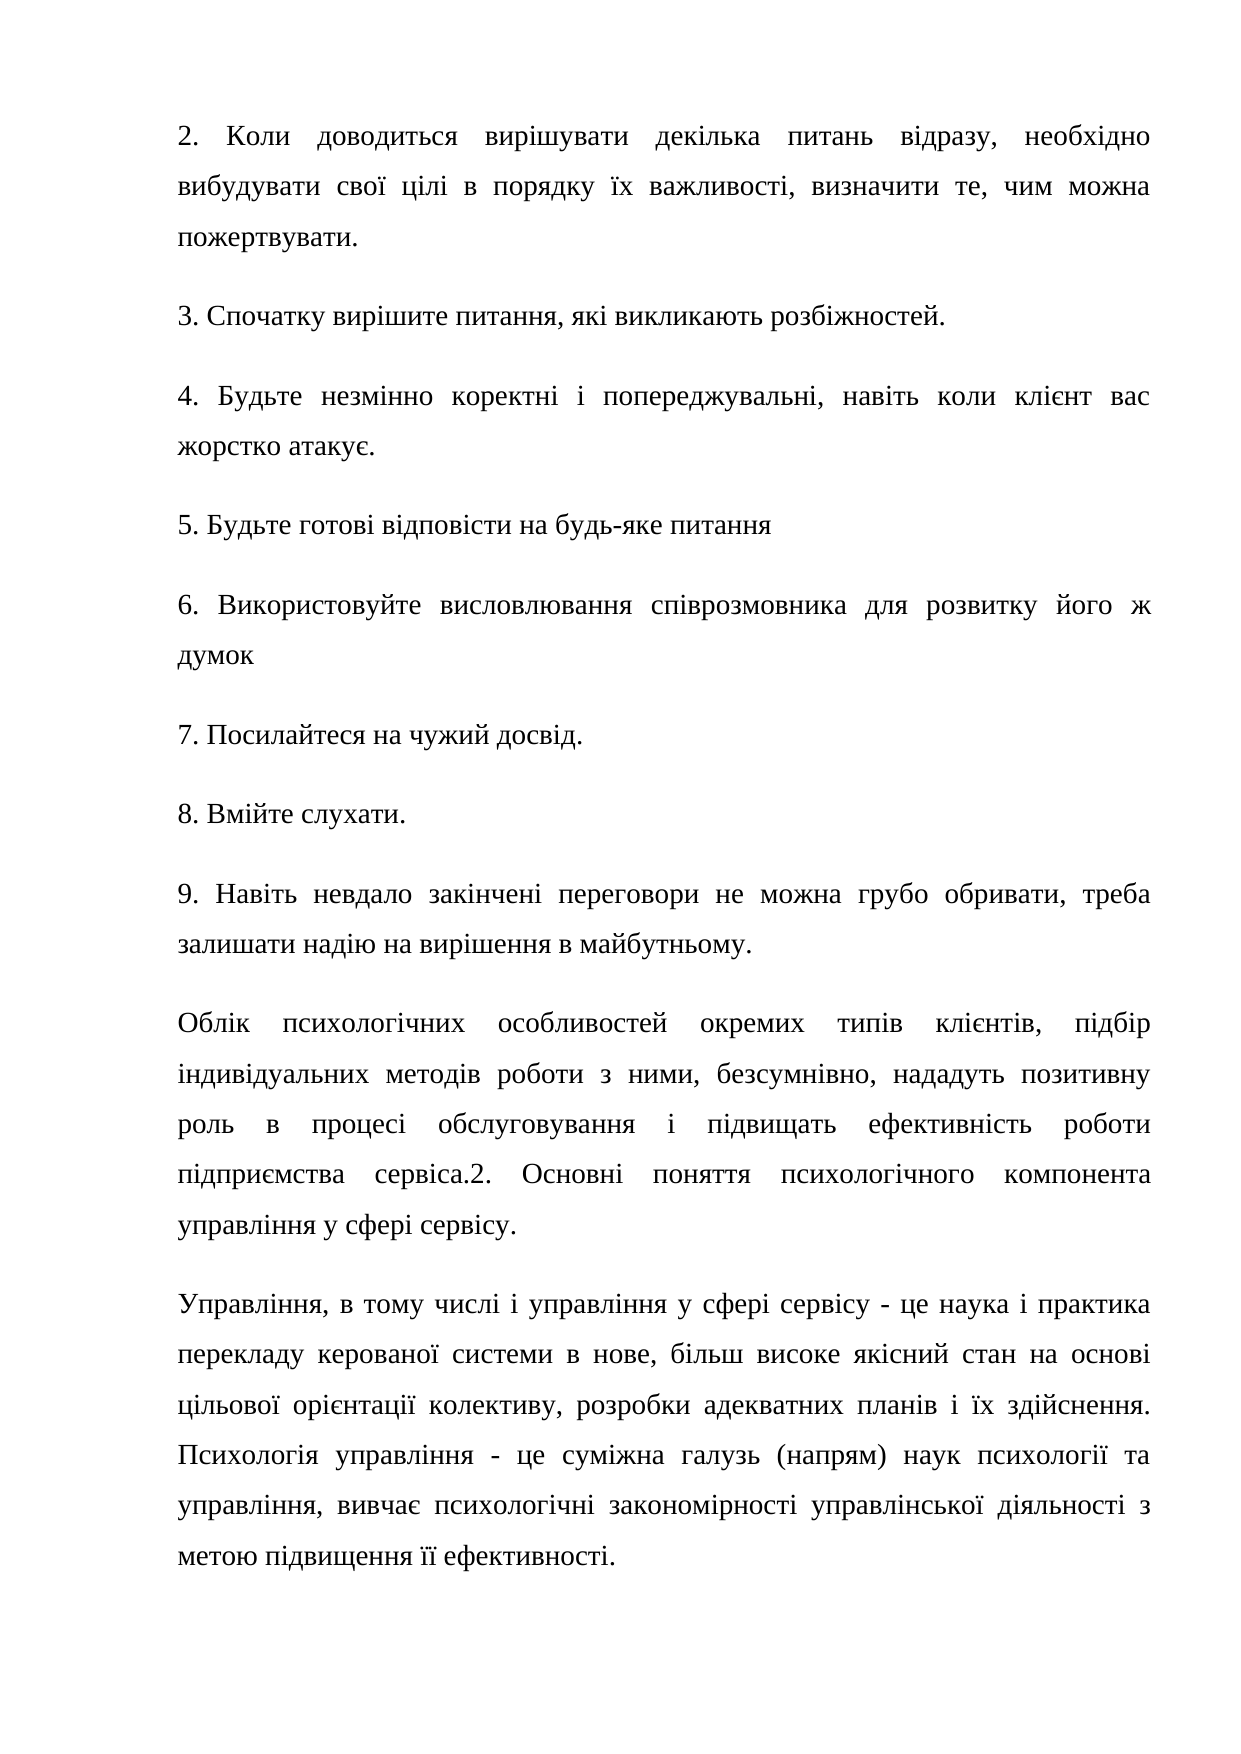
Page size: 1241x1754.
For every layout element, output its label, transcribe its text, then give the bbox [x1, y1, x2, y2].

text 8. Вмійте слухати. [177, 796, 1152, 830]
text 6. Використовуйте висловлювання співрозмовника для розвитку його ж думок [177, 587, 1152, 671]
text Управління, в тому числі і управління у сфері сервісу - це наука і практика перекладу керованої системи в нове, більш високе якісний стан на основі цільової орієнтації колективу, розробки адекватних планів і їх здійснення. Психологія управління - це суміжна галузь (напрям) наук психології та управління, вивчає психологічні закономірності управлінської діяльності з метою підвищення її ефективності. [177, 1286, 1152, 1571]
text Облік психологічних особливостей окремих типів клієнтів, підбір індивідуальних методів роботи з ними, безсумнівно, нададуть позитивну роль в процесі обслуговування і підвищать ефективність роботи підприємства сервіса.2. Основні поняття психологічного компонента управління у сфері сервісу. [177, 1006, 1152, 1240]
text 4. Будьте незмінно коректні і попереджувальні, навіть коли клієнт вас жорстко атакує. [177, 378, 1152, 462]
text 2. Коли доводиться вирішувати декілька питань відразу, необхідно вибудувати свої цілі в порядку їх важливості, визначити те, чим можна пожертвувати. [177, 118, 1152, 252]
text 5. Будьте готові відповісти на будь-яке питання [177, 507, 1152, 541]
text 9. Навіть невдало закінчені переговори не можна грубо обривати, треба залишати надію на вирішення в майбутньому. [177, 876, 1152, 959]
text 7. Посилайтеся на чужий досвід. [177, 717, 1152, 750]
text 3. Спочатку вирішите питання, які викликають розбіжностей. [177, 298, 1152, 332]
